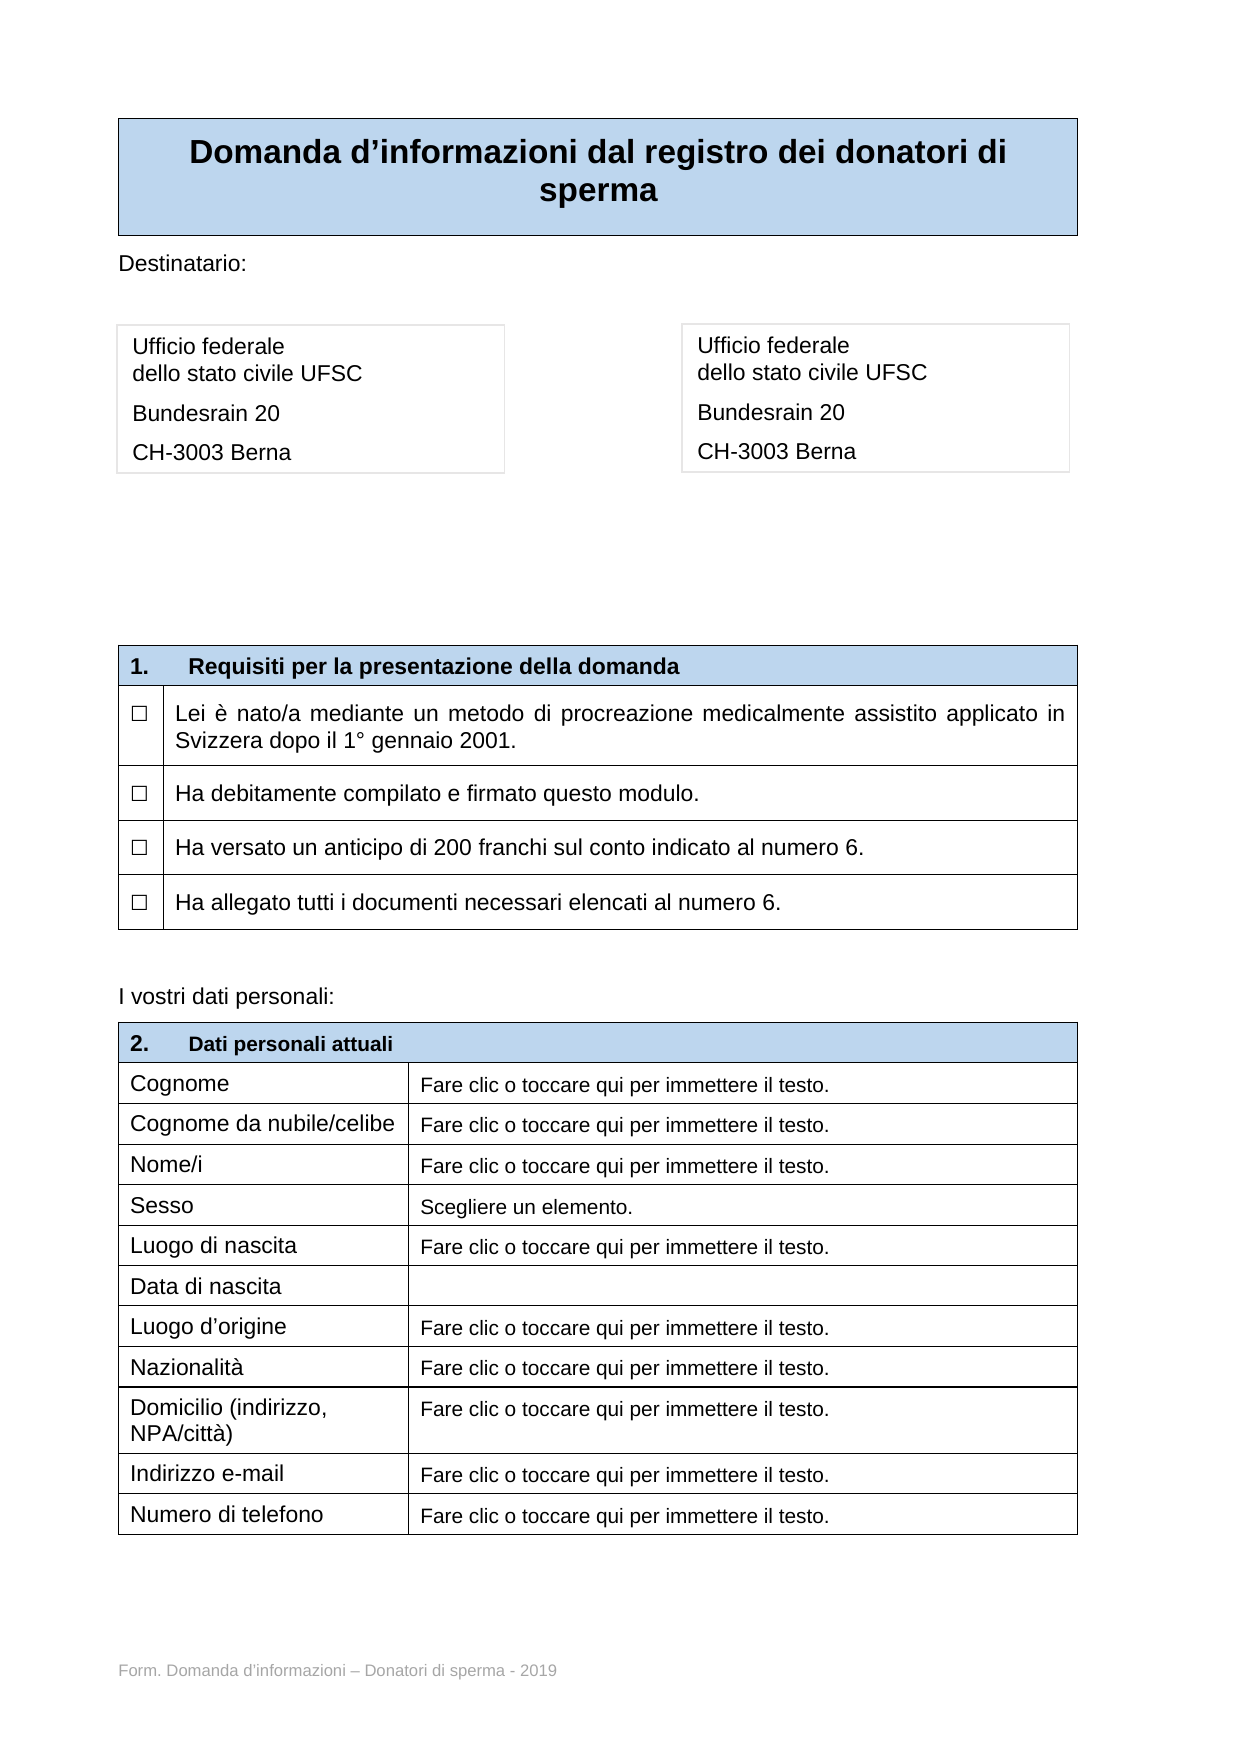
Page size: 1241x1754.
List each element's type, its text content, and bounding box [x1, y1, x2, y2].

table_cell Ha debitamente compilato e firmato questo modulo. [164, 766, 1077, 820]
table_cell Ha allegato tutti i documenti necessari elencati al numero 6. [164, 875, 1077, 929]
table_cell Numero di telefono [119, 1494, 408, 1534]
table_header Dati personali attuali [119, 1023, 1077, 1062]
table_header Domanda d’informazioni dal registro dei donatori di sperma [119, 119, 1077, 235]
table_cell Luogo di nascita [119, 1226, 408, 1265]
table_cell Cognome da nubile/celibe [119, 1104, 408, 1143]
table_cell Lei è nato/a mediante un metodo di procreazione medicalmente assistito applicato in Svizzera dopo il 1° gennaio 2001. [164, 686, 1077, 765]
text Destinatario: [118, 249, 1122, 276]
table_cell [119, 875, 163, 929]
table_header Requisiti per la presentazione della domanda [119, 646, 1077, 685]
table_cell Nazionalità [119, 1347, 408, 1386]
table_cell Sesso [119, 1185, 408, 1225]
text I vostri dati personali: [118, 982, 1122, 1009]
table_cell Domicilio (indirizzo, NPA/città) [119, 1388, 408, 1453]
table_cell [119, 821, 163, 874]
table_cell Indirizzo e-mail [119, 1454, 408, 1493]
table_cell [119, 766, 163, 820]
table_cell Data di nascita [119, 1266, 408, 1305]
table_cell Nome/i [119, 1145, 408, 1184]
table_cell Ha versato un anticipo di 200 franchi sul conto indicato al numero 6. [164, 821, 1077, 874]
table_cell Cognome [119, 1063, 408, 1103]
table_cell Luogo d’origine [119, 1306, 408, 1346]
table_cell [119, 686, 163, 765]
